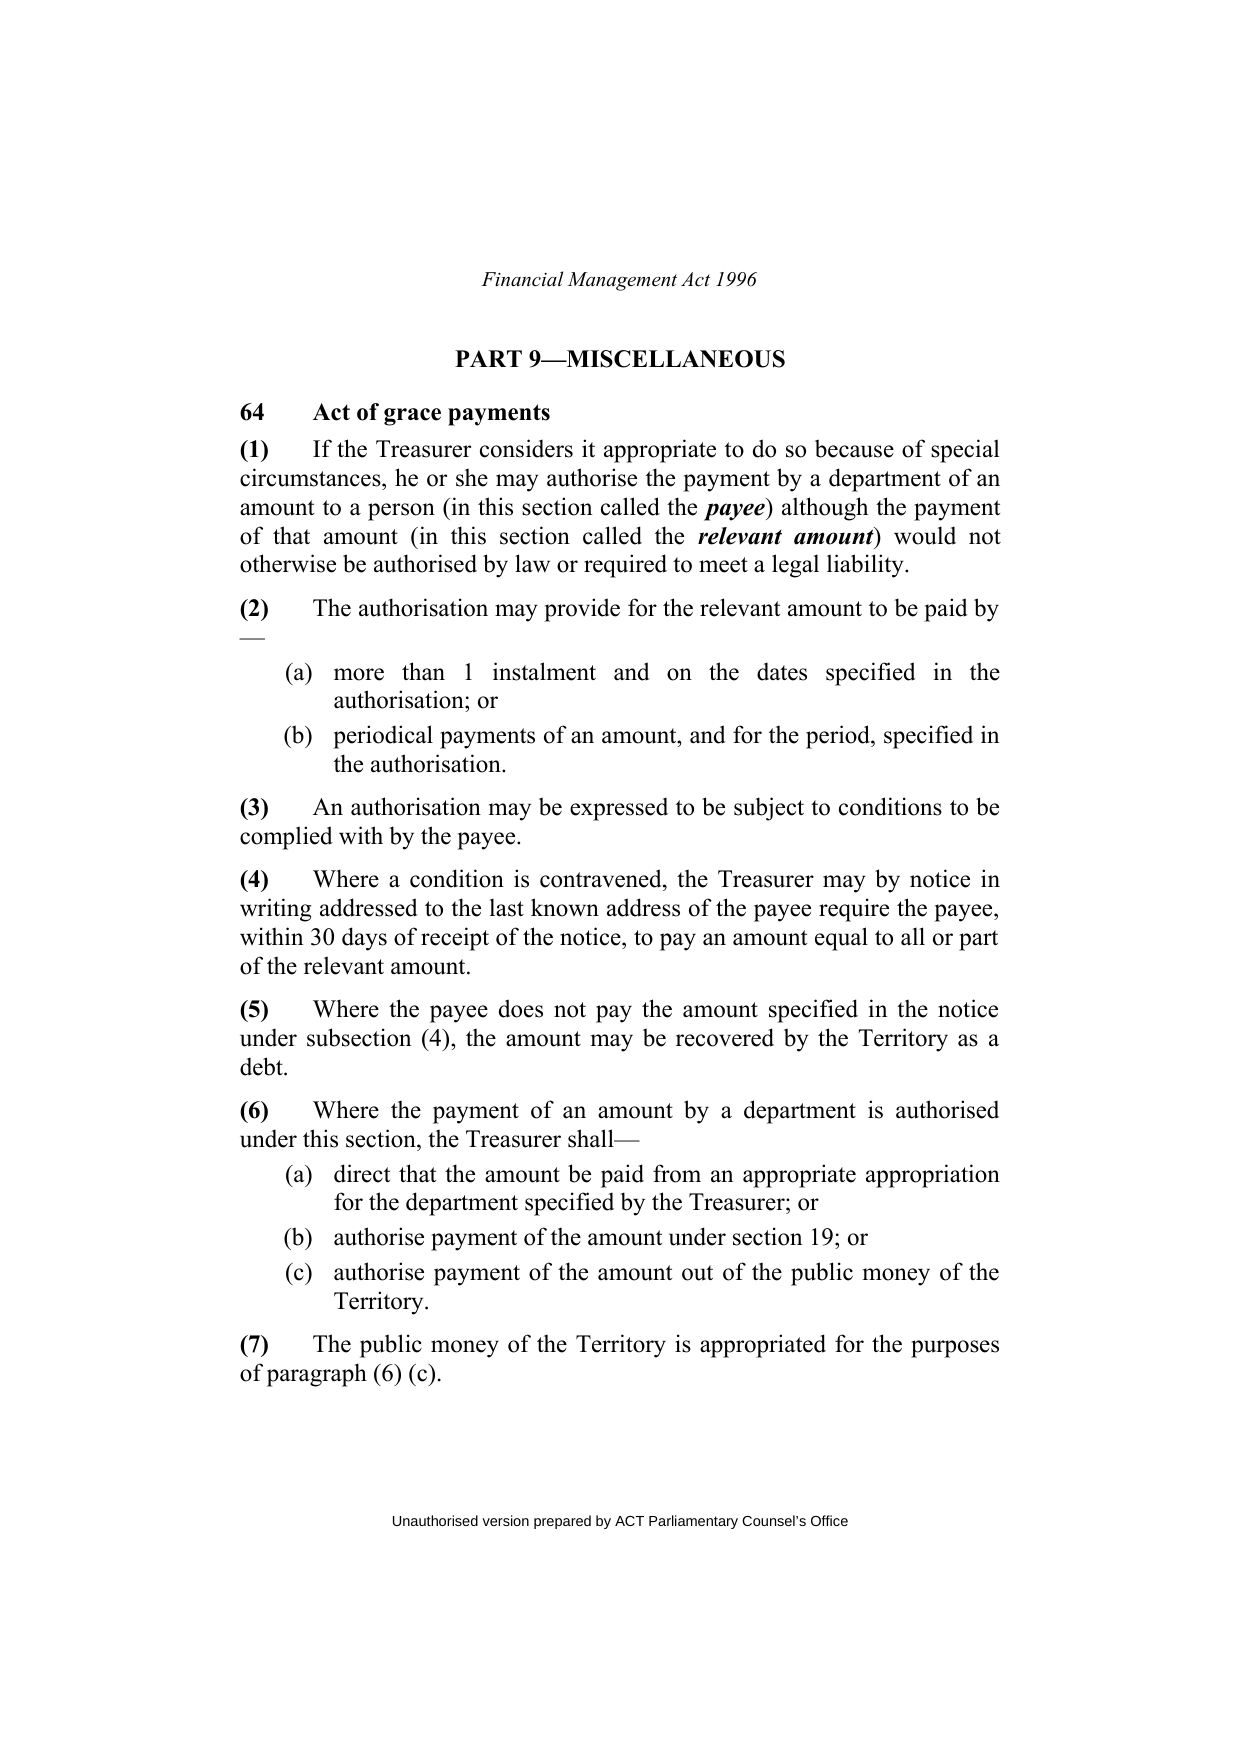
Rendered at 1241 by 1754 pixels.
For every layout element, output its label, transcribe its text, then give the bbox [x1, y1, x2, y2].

text (b) authorise payment of the amount under section 19; or [239, 1222, 1001, 1251]
subtitle part 9—miscellaneous [239, 344, 1001, 372]
text (a) direct that the amount be paid from an appropriate appropriation for the department specified by the Treasurer; or [239, 1159, 1001, 1216]
text (1) If the Treasurer considers it appropriate to do so because of special circumstances, he or she may authorise the payment by a department of an amount to a person (in this section called the payee) although the payment of that amount (in this section called the relevant amount) would not otherwise be authorised by law or required to meet a legal liability. [239, 434, 1001, 578]
text (3) An authorisation may be expressed to be subject to conditions to be complied with by the payee. [239, 792, 1001, 850]
text (c) authorise payment of the amount out of the public money of the Territory. [239, 1257, 1001, 1315]
text (6) Where the payment of an amount by a department is authorised under this section, the Treasurer shall— [239, 1095, 1001, 1152]
text (a) more than 1 instalment and on the dates specified in the authorisation; or [239, 657, 1001, 714]
text (b) periodical payments of an amount, and for the period, specified in the authorisation. [239, 720, 1001, 778]
text (5) Where the payee does not pay the amount specified in the notice under subsection (4), the amount may be recovered by the Territory as a debt. [239, 994, 1001, 1080]
text (4) Where a condition is contravened, the Treasurer may by notice in writing addressed to the last known address of the payee require the payee, within 30 days of receipt of the notice, to pay an amount equal to all or part of the relevant amount. [239, 864, 1001, 979]
text (7) The public money of the Territory is appropriated for the purposes of paragraph (6) (c). [239, 1329, 1001, 1387]
text 64 Act of grace payments [239, 397, 1001, 426]
text (2) The authorisation may provide for the relevant amount to be paid by— [239, 593, 1001, 650]
